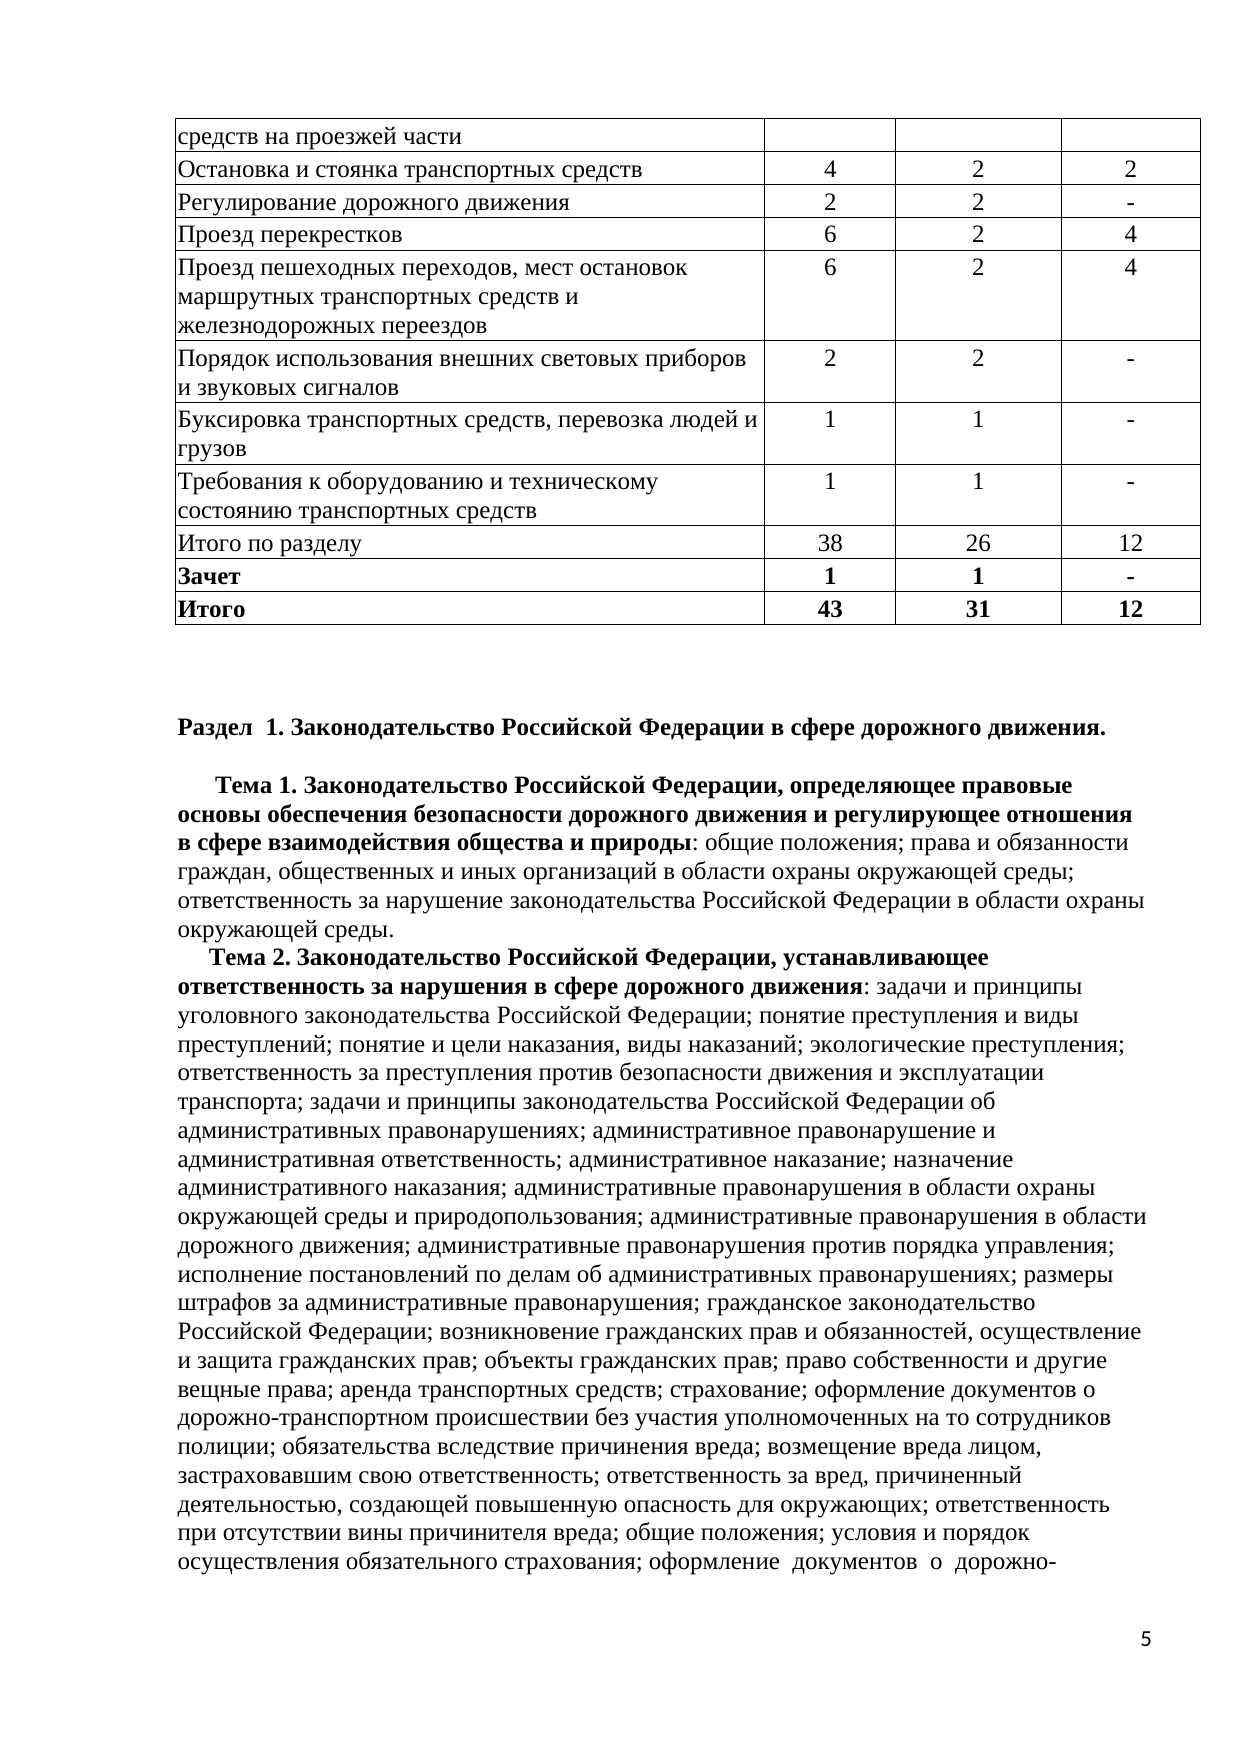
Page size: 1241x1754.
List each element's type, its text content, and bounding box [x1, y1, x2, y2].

table_cell 31 [896, 592, 1061, 624]
table_cell 1 [765, 559, 895, 591]
table_cell 1 [896, 559, 1061, 591]
table_cell 38 [765, 526, 895, 558]
table_cell 4 [765, 152, 895, 184]
table_cell 2 [896, 251, 1061, 340]
table_cell Итого по разделу [176, 526, 764, 558]
table_cell 1 [765, 465, 895, 525]
table_cell - [1062, 341, 1200, 402]
table_cell 12 [1062, 592, 1200, 624]
table_cell 6 [765, 119, 895, 151]
table_cell Регулирование дорожного движения [176, 185, 764, 217]
table_cell Требования к оборудованию и техническому состоянию транспортных средств [176, 465, 764, 525]
table_cell 26 [896, 526, 1061, 558]
text Тема 1. Законодательство Российской Федерации, определяющее правовые основы обеспечения безопасности дорожного движения и регулирующее отношения в сфере взаимодействия общества и природы: общие положения; права и обязанности граждан, общественных и иных организаций в области охраны окружающей среды; ответственность за нарушение законодательства Российской Федерации в области охраны окружающей среды. [177, 770, 1152, 942]
table_cell 6 [765, 218, 895, 250]
table_cell 2 [896, 185, 1061, 217]
table_cell Итого [176, 592, 764, 624]
table_cell 2 [765, 341, 895, 402]
table_cell 4 [896, 119, 1061, 151]
table_cell Проезд перекрестков [176, 218, 764, 250]
table_cell - [1062, 559, 1200, 591]
table_cell - [1062, 185, 1200, 217]
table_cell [176, 119, 764, 151]
table_cell Зачет [176, 559, 764, 591]
table_cell Проезд пешеходных переходов, мест остановок маршрутных транспортных средств и железнодорожных переездов [176, 251, 764, 340]
table_cell 43 [765, 592, 895, 624]
table_cell Остановка и стоянка транспортных средств [176, 152, 764, 184]
table_cell 1 [765, 403, 895, 463]
table_cell 1 [896, 403, 1061, 463]
table_cell 2 [1062, 119, 1200, 151]
table_cell 6 [765, 251, 895, 340]
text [177, 942, 1152, 1575]
text Раздел 1. Законодательство Российской Федерации в сфере дорожного движения. [177, 712, 1152, 741]
table_cell 2 [896, 341, 1061, 402]
table_cell Буксировка транспортных средств, перевозка людей и грузов [176, 403, 764, 463]
table_cell - [1062, 465, 1200, 525]
table_cell 2 [765, 185, 895, 217]
table_cell Порядок использования внешних световых приборов и звуковых сигналов [176, 341, 764, 402]
table_cell 2 [896, 152, 1061, 184]
table_cell 2 [896, 218, 1061, 250]
table_cell 12 [1062, 526, 1200, 558]
table_cell 2 [1062, 152, 1200, 184]
table_cell - [1062, 403, 1200, 463]
table_cell 4 [1062, 251, 1200, 340]
table_cell 1 [896, 465, 1061, 525]
table_cell 4 [1062, 218, 1200, 250]
